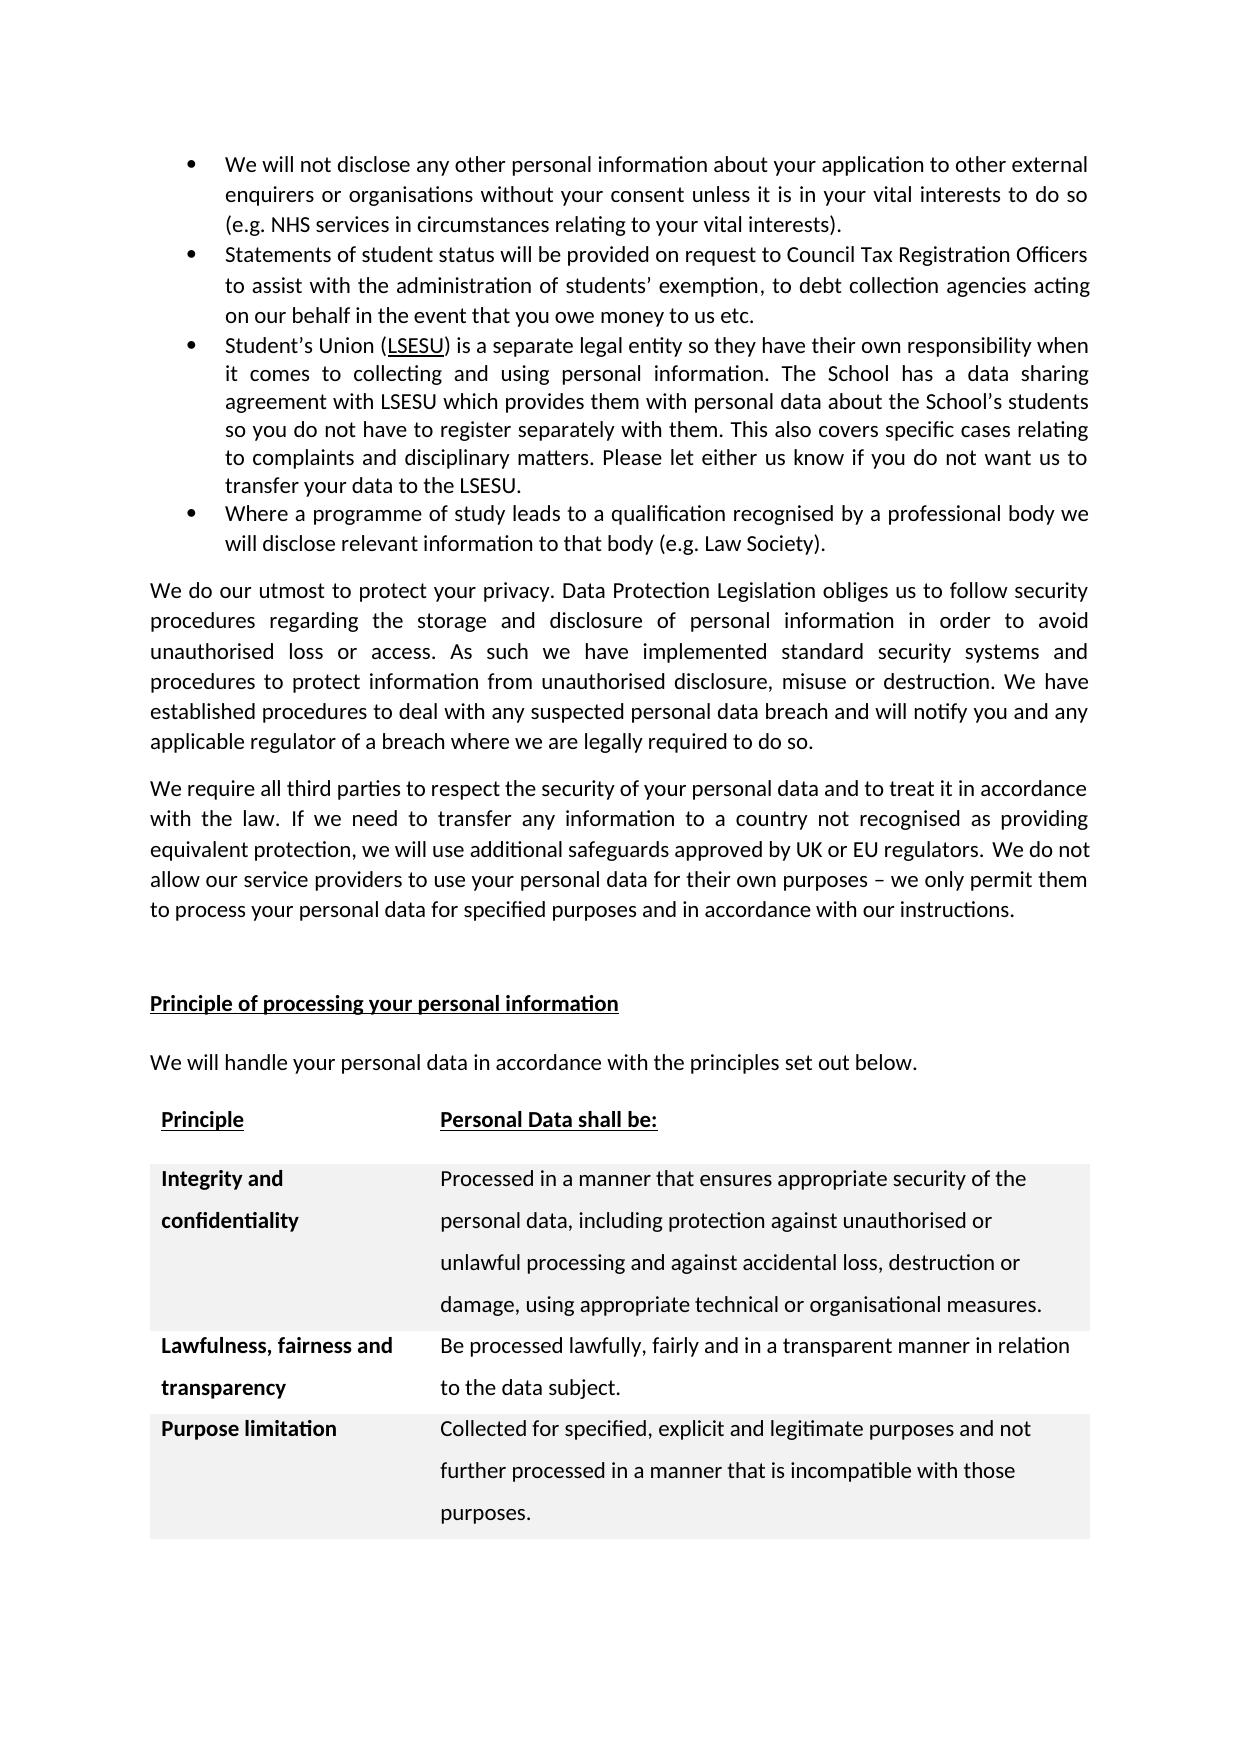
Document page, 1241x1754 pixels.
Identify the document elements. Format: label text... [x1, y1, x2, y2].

list We may use information which we hold about you to show you relevant advertising on third-party sites (e.g. Facebook, Google, Instagram, and Twitter). If you do not want to be shown targeted advertising messages from LSE, some third-party sites allow you to request that you do not see messages from specific advertisers on that site in future. [187, 667, 1090, 786]
list If you undertake a placement or complete a period of study with a third party organisation or institution in the UK or in another country, personal data relating to you may be shared with the partner organisation/institution for the purposes of administering the placement. Sensitive personal data relating to your health or a disability will not be shared without your express consent unless required by law or in your vital interests in an emergency situation. [187, 210, 1090, 359]
list Where a programme of study leads to a qualification recognised by a professional body we will disclose relevant information to that body (e.g. Law Society). [187, 1138, 1090, 1196]
text We require all third parties to respect the security of your personal data and to treat it in accordance with the law. If we need to transfer any information to a country not recognised as providing equivalent protection, we will use additional safeguards approved by UK or EU regulators. We do not allow our service providers to use your personal data for their own purposes – we only permit them to process your personal data for specified purposes and in accordance with our instructions. [150, 1413, 1090, 1562]
list Student’s Union (LSESU) is a separate legal entity so they have their own responsibility when it comes to collecting and using personal information. The School has a data sharing agreement with LSESU which provides them with personal data about the School’s students so you do not have to register separately with them. This also covers specific cases relating to complaints and disciplinary matters. Please let either us know if you do not want us to transfer your data to the LSESU. [187, 969, 1090, 1138]
list We may also share with your funders and/or sponsors as relevant, for example, the Student Loans Company, LSE Scholarships, European and International Trust, Research Councils, the funders of any awards or prizes. [187, 361, 1090, 450]
list Statements of student status will be provided on request to Council Tax Registration Officers to assist with the administration of students’ exemption, to debt collection agencies acting on our behalf in the event that you owe money to us etc. [187, 879, 1090, 967]
list Relevant executive agencies or non-departmental public bodies (e.g. UK Visas and Immigration, HM Revenue and Customs, the Health and Safety Executive) [187, 452, 1090, 512]
list We will not disclose any other personal information about your application to other external enquirers or organisations without your consent unless it is in your vital interests to do so (e.g. NHS services in circumstances relating to your vital interests). [187, 788, 1090, 877]
text We do our utmost to protect your privacy. Data Protection Legislation obliges us to follow security procedures regarding the storage and disclosure of personal information in order to avoid unauthorised loss or access. As such we have implemented standard security systems and procedures to protect information from unauthorised disclosure, misuse or destruction. We have established procedures to deal with any suspected personal data breach and will notify you and any applicable regulator of a breach where we are legally required to do so. [150, 1215, 1090, 1394]
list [187, 150, 1090, 208]
list Sometimes your personal data is processed by these organisations outside the European Economic Area (e.g. because they use a cloud-based system with servers based outside the EEA or to facilitate your participation in an exchange visit or to report to an overseas funding provider), and if so, appropriate safeguards are in place to ensure the confidentiality and security of your personal data. [187, 516, 1090, 665]
